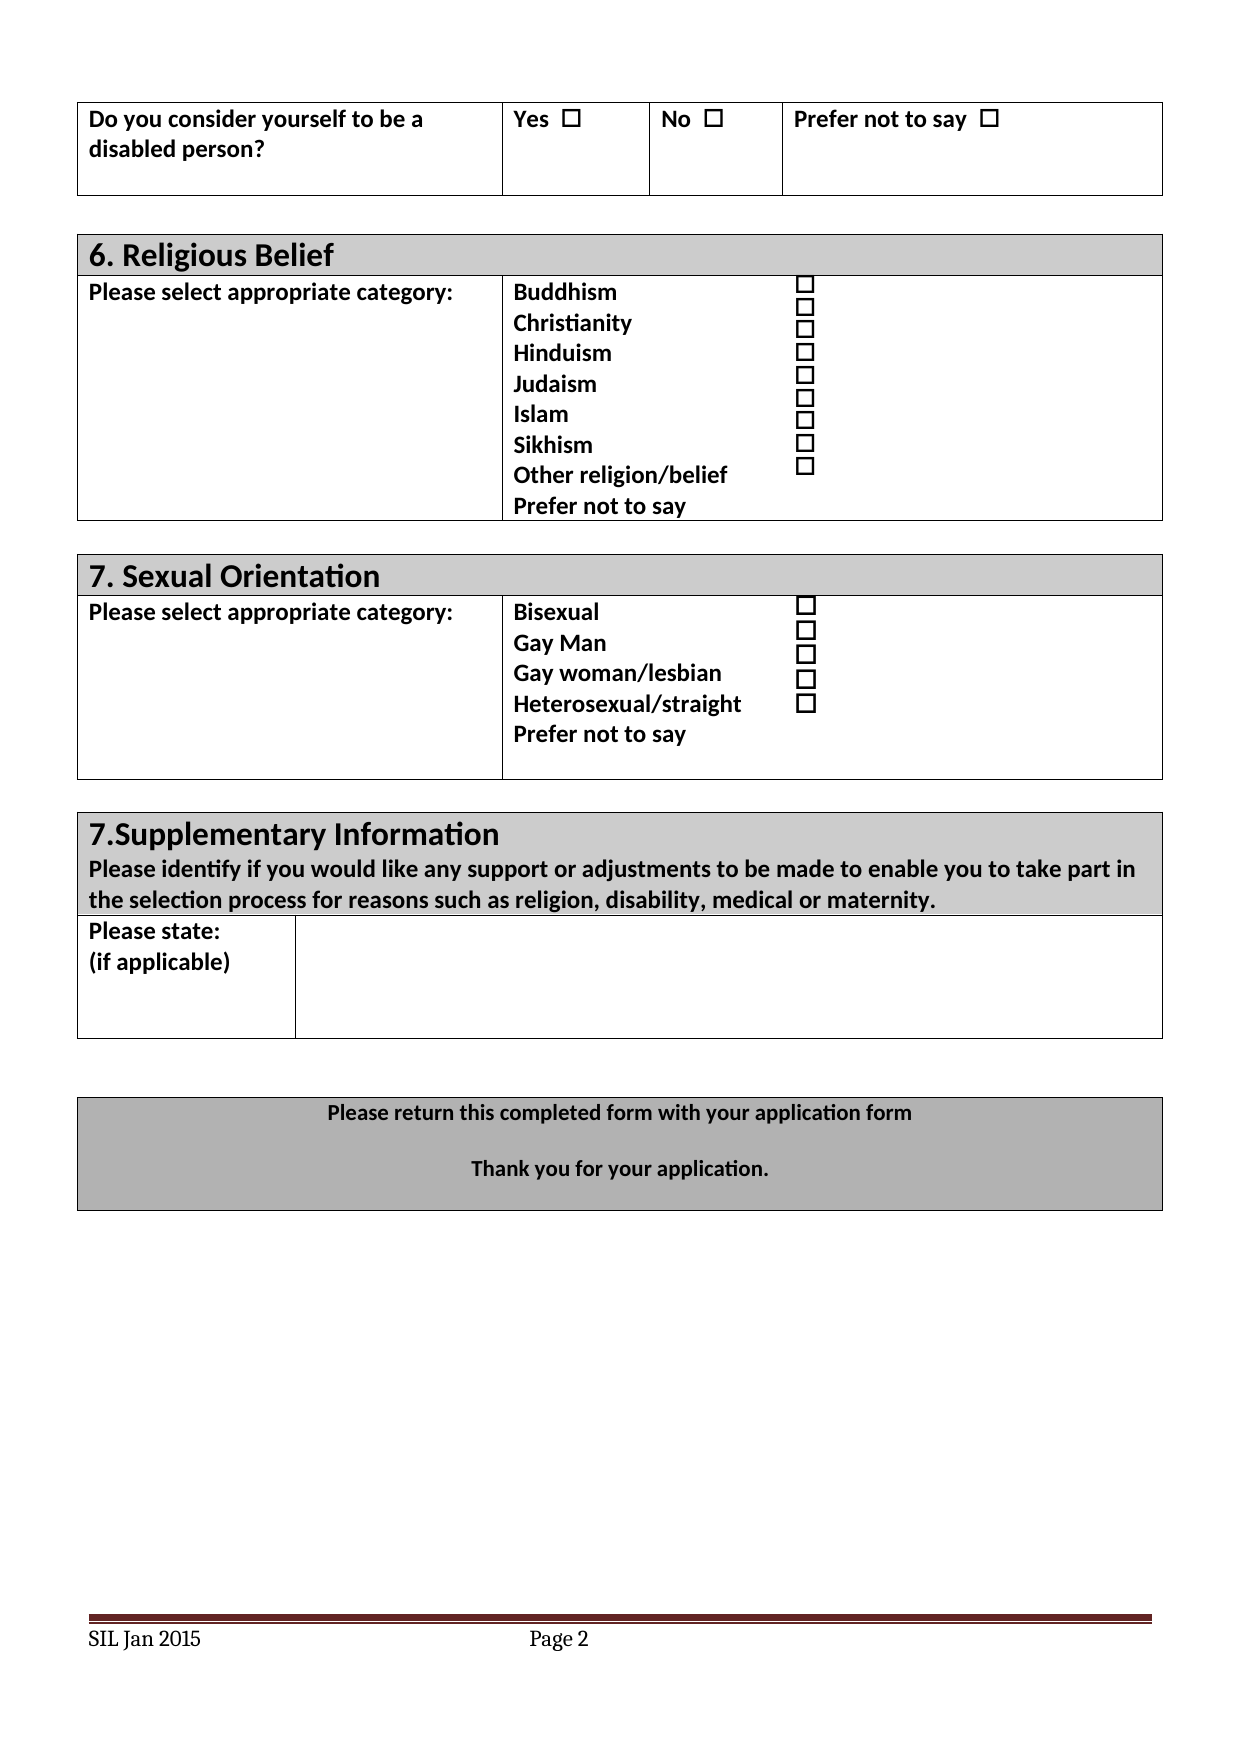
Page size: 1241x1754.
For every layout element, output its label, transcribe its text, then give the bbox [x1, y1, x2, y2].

table_cell Please select appropriate category: [78, 596, 502, 778]
table_cell Please select appropriate category: [78, 276, 502, 520]
table_cell Yes [503, 103, 649, 194]
table_cell Bisexual Gay Man Gay woman/lesbian Heterosexual/straight Prefer not to say [503, 596, 783, 778]
table_cell Buddhism Christianity Hinduism Judaism Islam Sikhism Other religion/belief Prefer not to say [503, 276, 783, 520]
table_cell Please state: (if applicable) [78, 916, 295, 1038]
table_header 6. Religious Belief [78, 235, 1162, 275]
table_cell [783, 596, 1162, 778]
table_cell Do you consider yourself to be a disabled person? [78, 103, 502, 194]
table_header 7.Supplementary Information Please identify if you would like any support or adjustments to be made to enable you to take part in the selection process for reasons such as religion, disability, medical or maternity. [78, 813, 1162, 914]
table_header Please return this completed form with your application form Thank you for your application. [78, 1098, 1162, 1210]
table_cell Prefer not to say [783, 103, 1162, 194]
table_cell No [650, 103, 782, 194]
table_cell [783, 276, 1162, 520]
table_header 7. Sexual Orientation [78, 555, 1162, 595]
table_cell [296, 916, 1162, 1038]
